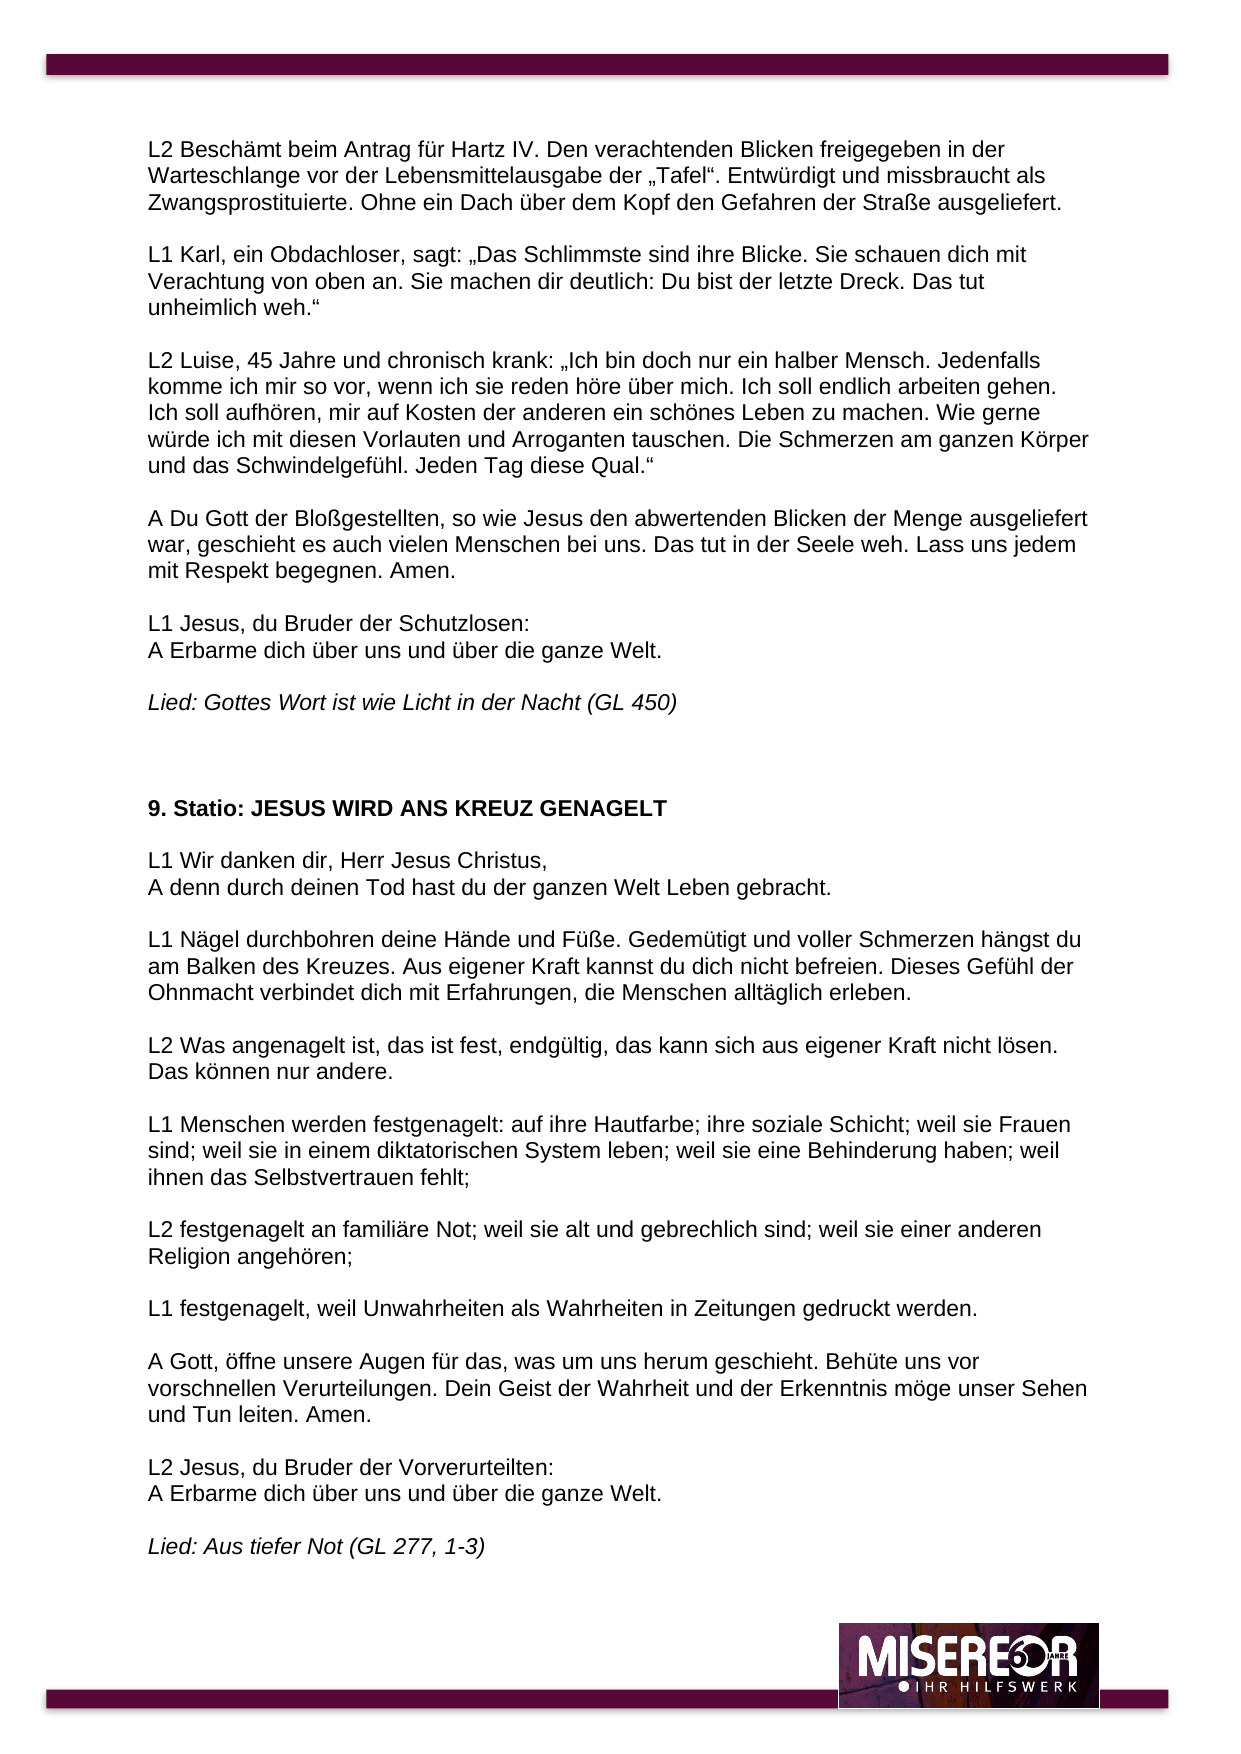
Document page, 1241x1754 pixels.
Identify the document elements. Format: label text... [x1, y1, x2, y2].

text L2 Was angenagelt ist, das ist fest, endgültig, das kann sich aus eigener Kraft nicht lösen. Das können nur andere. [148, 1032, 1092, 1084]
text L1 Wir danken dir, Herr Jesus Christus, [148, 847, 1092, 874]
text L1 Menschen werden festgenagelt: auf ihre Hautfarbe; ihre soziale Schicht; weil sie Frauen sind; weil sie in einem diktatorischen System leben; weil sie eine Behinderung haben; weil ihnen das Selbstvertrauen fehlt; [148, 1111, 1092, 1190]
text A Erbarme dich über uns und über die ganze Welt. [148, 637, 1092, 663]
text A Gott, öffne unsere Augen für das, was um uns herum geschieht. Behüte uns vor vorschnellen Verurteilungen. Dein Geist der Wahrheit und der Erkenntnis möge unser Sehen und Tun leiten. Amen. [148, 1348, 1092, 1427]
text 9. Statio: JESUS WIRD ANS KREUZ GENAGELT [148, 795, 1092, 821]
text A Du Gott der Bloßgestellten, so wie Jesus den abwertenden Blicken der Menge ausgeliefert war, geschieht es auch vielen Menschen bei uns. Das tut in der Seele weh. Lass uns jedem mit Respekt begegnen. Amen. [148, 505, 1092, 584]
text L1 Jesus, du Bruder der Schutzlosen: [148, 610, 1092, 637]
text A denn durch deinen Tod hast du der ganzen Welt Leben gebracht. [148, 874, 1092, 900]
text Lied: Gottes Wort ist wie Licht in der Nacht (GL 450) [148, 689, 1092, 716]
text L1 festgenagelt, weil Unwahrheiten als Wahrheiten in Zeitungen gedruckt werden. [148, 1295, 1092, 1322]
text Lied: Aus tiefer Not (GL 277, 1-3) [148, 1533, 1092, 1559]
text L2 Jesus, du Bruder der Vorverurteilten: [148, 1453, 1092, 1480]
text L1 Karl, ein Obdachloser, sagt: „Das Schlimmste sind ihre Blicke. Sie schauen dich mit Verachtung von oben an. Sie machen dir deutlich: Du bist der letzte Dreck. Das tut unheimlich weh.“ [148, 241, 1092, 320]
text L1 Nägel durchbohren deine Hände und Füße. Gedemütigt und voller Schmerzen hängst du am Balken des Kreuzes. Aus eigener Kraft kannst du dich nicht befreien. Dieses Gefühl der Ohnmacht verbindet dich mit Erfahrungen, die Menschen alltäglich erleben. [148, 926, 1092, 1006]
text L2 Beschämt beim Antrag für Hartz IV. Den verachtenden Blicken freigegeben in der Warteschlange vor der Lebensmittelausgabe der „Tafel“. Entwürdigt und missbraucht als Zwangsprostituierte. Ohne ein Dach über dem Kopf den Gefahren der Straße ausgeliefert. [148, 136, 1092, 215]
text A Erbarme dich über uns und über die ganze Welt. [148, 1480, 1092, 1506]
text L2 Luise, 45 Jahre und chronisch krank: „Ich bin doch nur ein halber Mensch. Jedenfalls komme ich mir so vor, wenn ich sie reden höre über mich. Ich soll endlich arbeiten gehen. Ich soll aufhören, mir auf Kosten der anderen ein schönes Leben zu machen. Wie gerne würde ich mit diesen Vorlauten und Arroganten tauschen. Die Schmerzen am ganzen Körper und das Schwindelgefühl. Jeden Tag diese Qual.“ [148, 347, 1092, 478]
text L2 festgenagelt an familiäre Not; weil sie alt und gebrechlich sind; weil sie einer anderen Religion angehören; [148, 1216, 1092, 1269]
picture [839, 1623, 1099, 1708]
